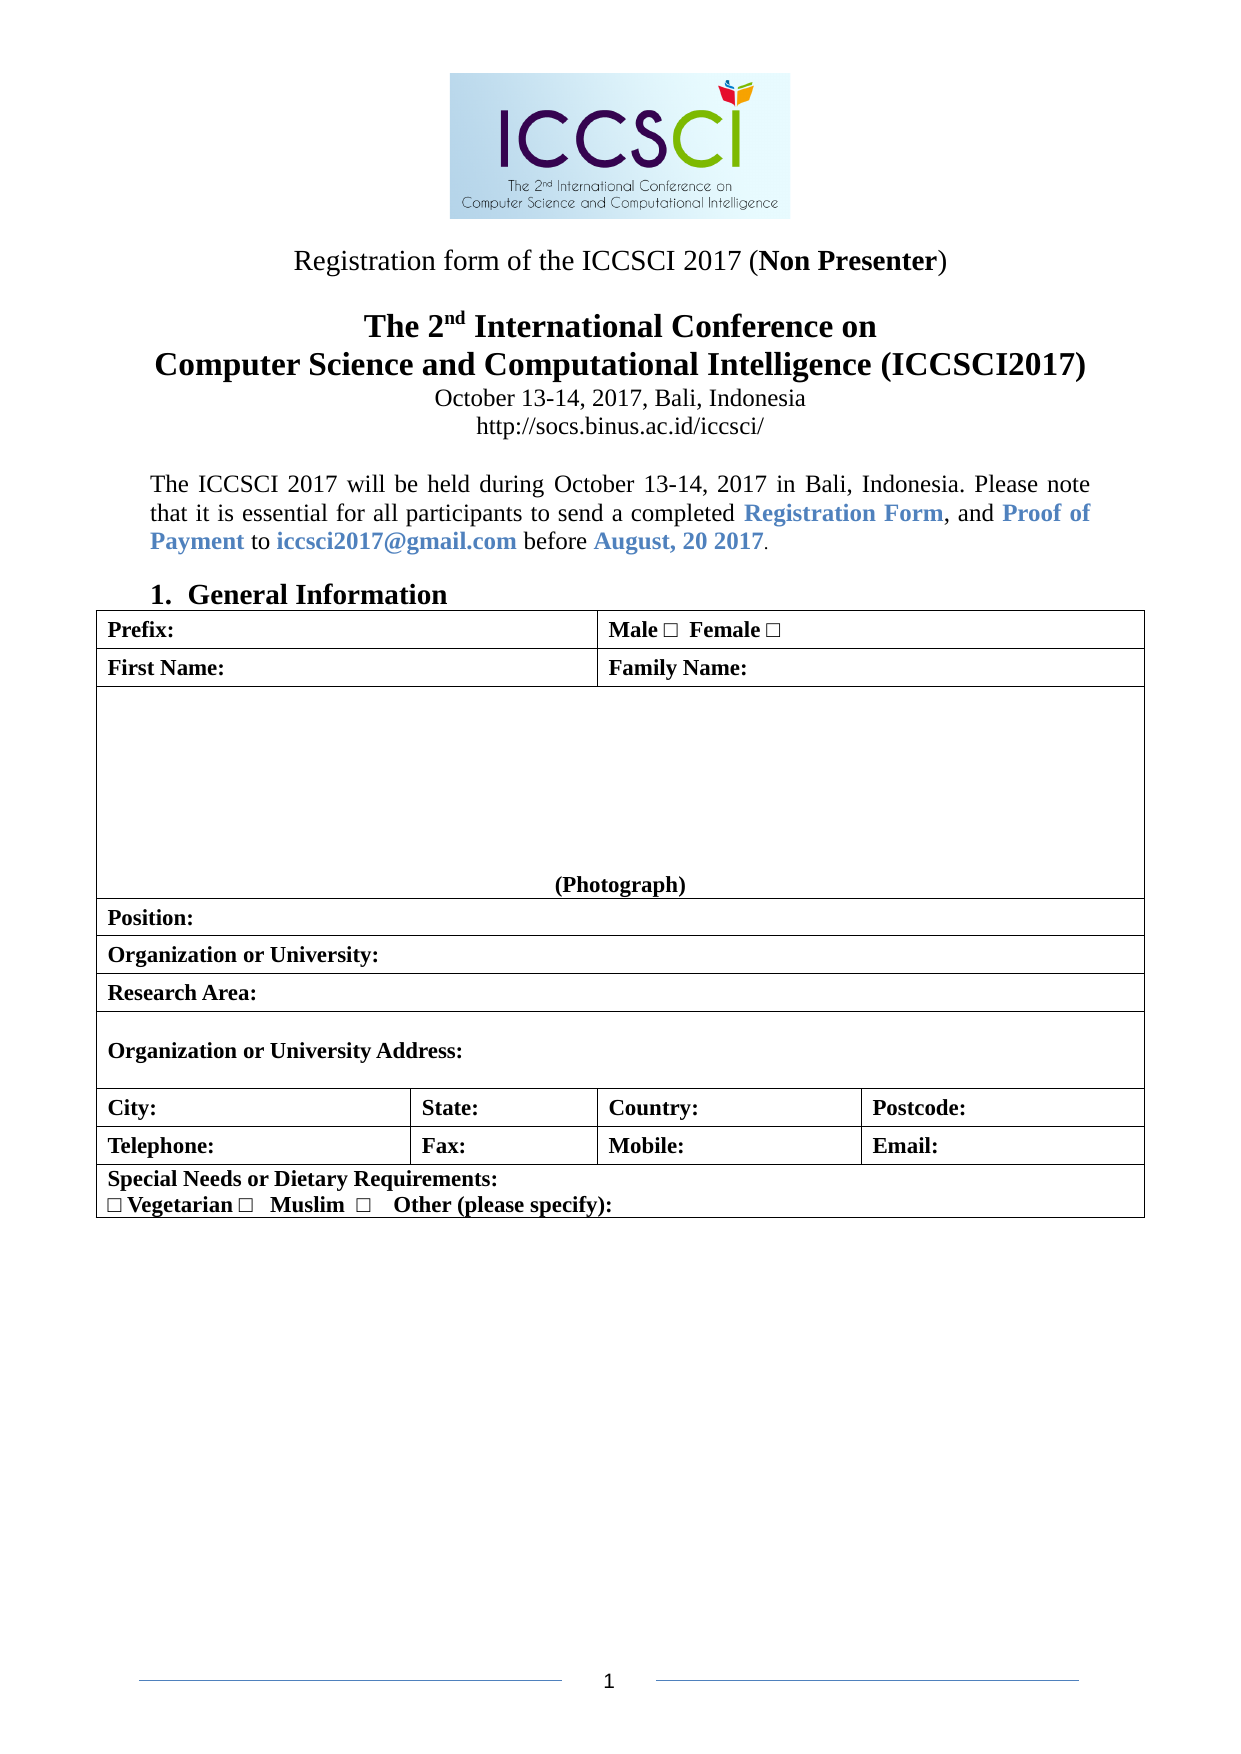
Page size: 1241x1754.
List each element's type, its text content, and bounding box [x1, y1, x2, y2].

table_cell Organization or University Address: [97, 1012, 1144, 1088]
text Computer Science and Computational Intelligence (ICCSCI2017) [150, 344, 1090, 383]
list General Information [150, 577, 1090, 610]
table_cell Email: [862, 1127, 1144, 1163]
text The 2nd International Conference on [150, 306, 1090, 344]
table_cell Mobile: [598, 1127, 861, 1163]
table_cell First Name: [97, 649, 597, 686]
table_header Prefix: [97, 611, 597, 648]
table_cell Position: [97, 899, 1144, 935]
table_cell City: [97, 1089, 410, 1126]
table_cell Research Area: [97, 974, 1144, 1011]
table_header Male □ Female □ [598, 611, 1144, 648]
picture [449, 73, 791, 219]
table_cell Special Needs or Dietary Requirements: □ Vegetarian □ Muslim □ Other (please specify): [97, 1165, 1144, 1217]
text The ICCSCI 2017 will be held during October 13-14, 2017 in Bali, Indonesia. Please note that it is essential for all participants to send a completed Registration Form, and Proof of Payment to iccsci2017@gmail.com before August, 20 2017. [150, 469, 1090, 555]
subtitle Registration form of the ICCSCI 2017 (Non Presenter) [150, 243, 1090, 277]
table_cell Postcode: [862, 1089, 1144, 1126]
table_cell (Photograph) [97, 687, 1144, 898]
table_cell Country: [598, 1089, 861, 1126]
table_cell Family Name: [598, 649, 1144, 686]
table_cell State: [411, 1089, 597, 1126]
table_cell Fax: [411, 1127, 597, 1163]
text October 13-14, 2017, Bali, Indonesia [150, 383, 1090, 411]
text http://socs.binus.ac.id/iccsci/ [150, 411, 1090, 440]
table_cell Telephone: [97, 1127, 410, 1163]
table_cell Organization or University: [97, 936, 1144, 973]
